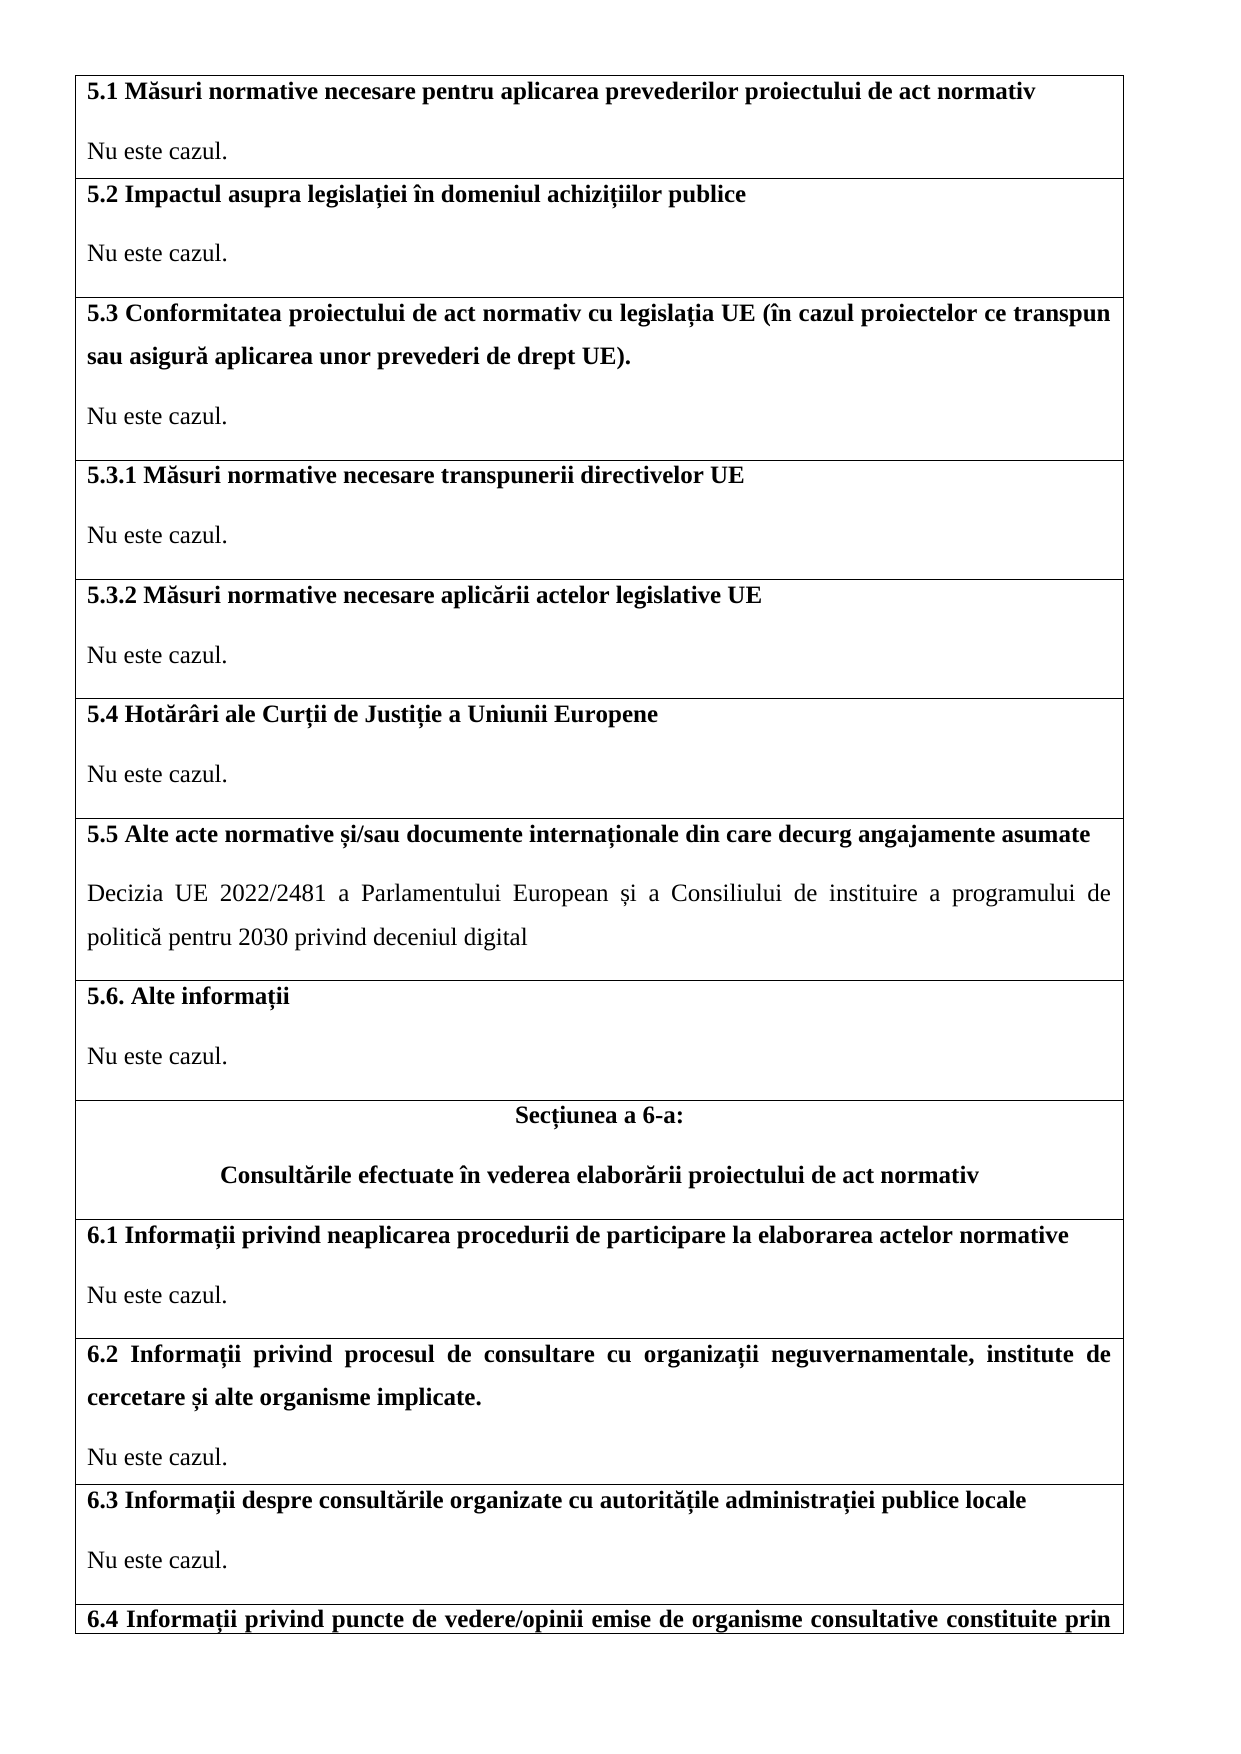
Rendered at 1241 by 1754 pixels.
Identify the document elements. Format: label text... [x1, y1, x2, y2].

table_cell Secțiunea a 6-a: Consultările efectuate în vederea elaborării proiectului de act normativ [76, 1101, 1123, 1219]
table_cell 5.3 Conformitatea proiectului de act normativ cu legislația UE (în cazul proiectelor ce transpun sau asigură aplicarea unor prevederi de drept UE). Nu este cazul. [76, 298, 1123, 459]
table_cell 6.3 Informații despre consultările organizate cu autoritățile administrației publice locale Nu este cazul. [76, 1485, 1123, 1603]
table_cell 5.2 Impactul asupra legislației în domeniul achizițiilor publice Nu este cazul. [76, 179, 1123, 297]
table_cell 5.3.2 Măsuri normative necesare aplicării actelor legislative UE Nu este cazul. [76, 580, 1123, 698]
table_cell 6.2 Informații privind procesul de consultare cu organizații neguvernamentale, institute de cercetare și alte organisme implicate. Nu este cazul. [76, 1339, 1123, 1484]
table_cell 5.6. Alte informații Nu este cazul. [76, 981, 1123, 1099]
table_cell 5.5 Alte acte normative și/sau documente internaționale din care decurg angajamente asumate Decizia UE 2022/2481 a Parlamentului European și a Consiliului de instituire a programului de politică pentru 2030 privind deceniul digital [76, 819, 1123, 980]
table_cell 5.3.1 Măsuri normative necesare transpunerii directivelor UE Nu este cazul. [76, 461, 1123, 579]
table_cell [76, 1605, 1123, 1633]
table_cell 5.1 Măsuri normative necesare pentru aplicarea prevederilor proiectului de act normativ Nu este cazul. [76, 76, 1123, 178]
table_cell 5.4 Hotărâri ale Curții de Justiție a Uniunii Europene Nu este cazul. [76, 699, 1123, 818]
table_cell 6.1 Informații privind neaplicarea procedurii de participare la elaborarea actelor normative Nu este cazul. [76, 1220, 1123, 1338]
